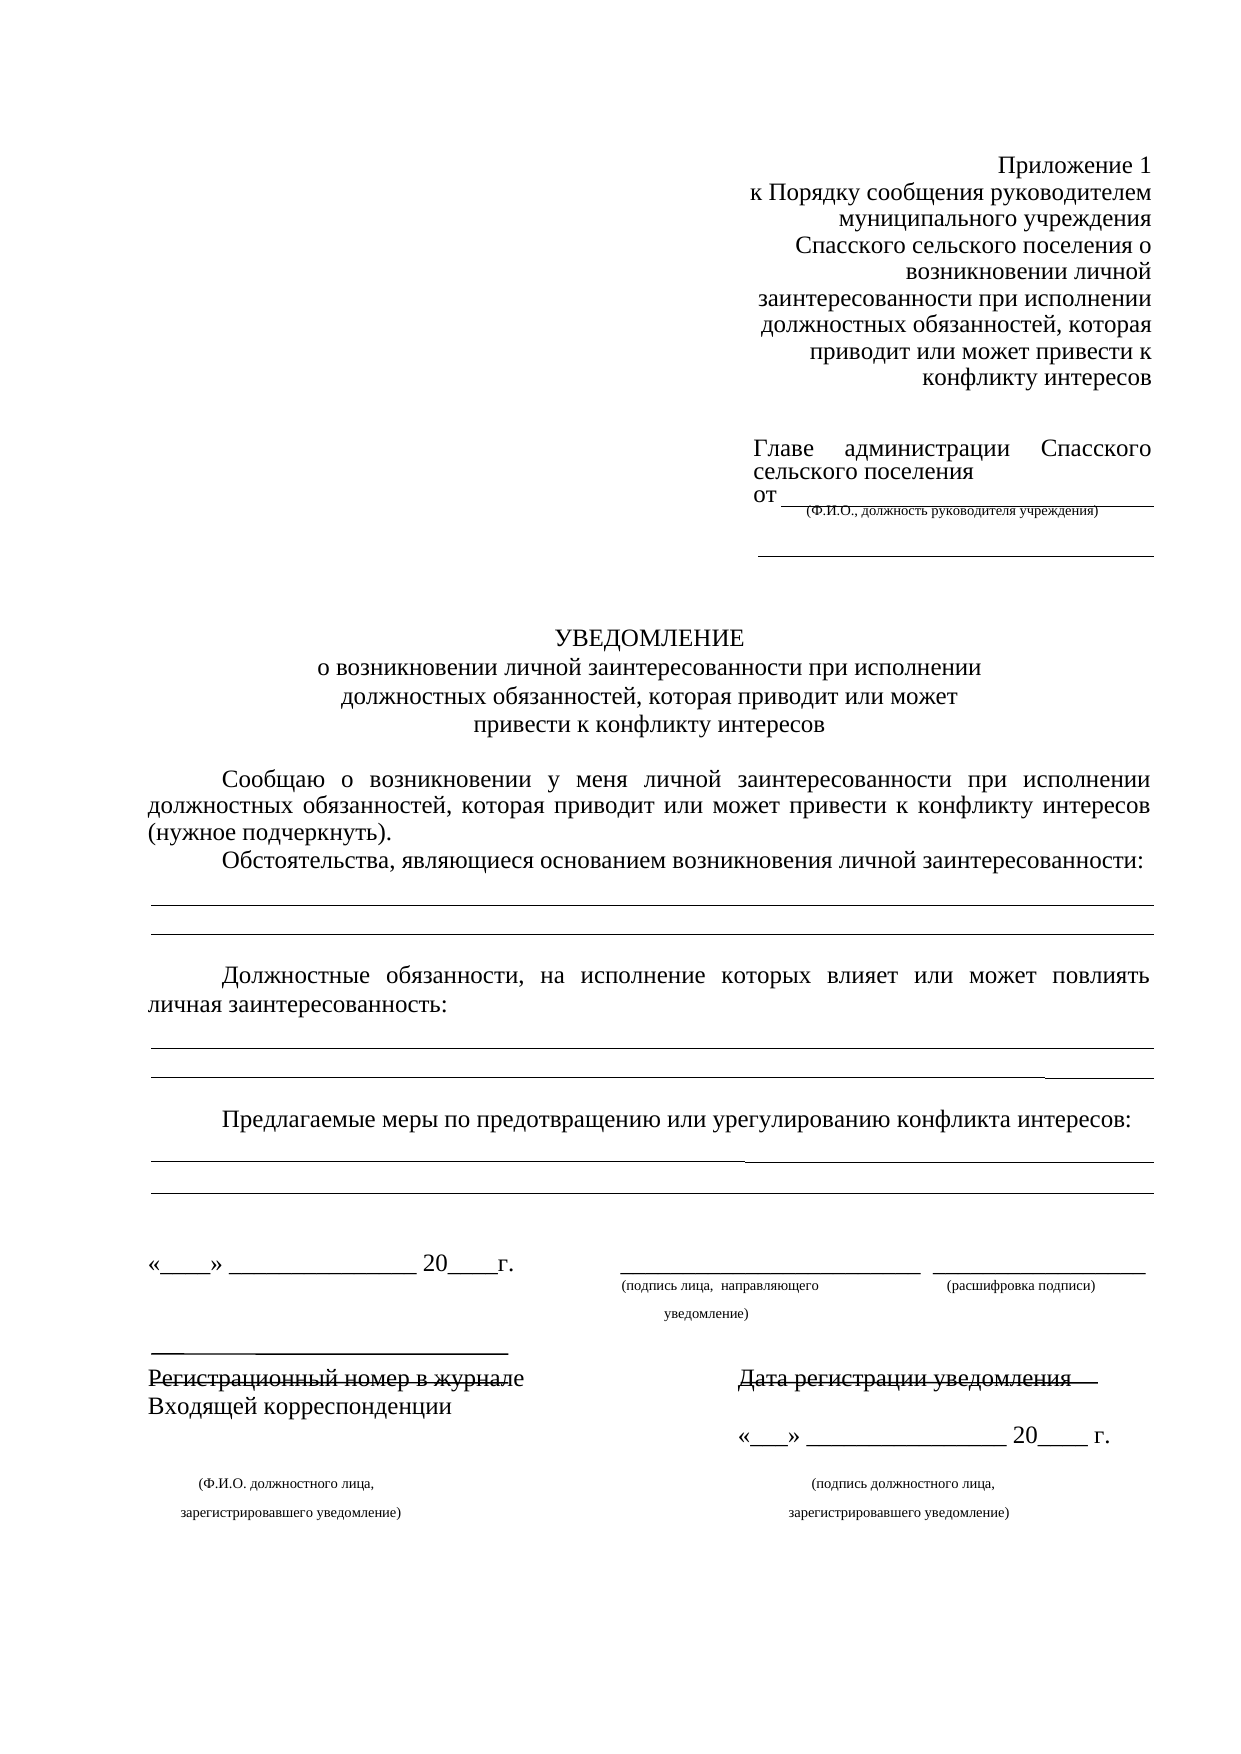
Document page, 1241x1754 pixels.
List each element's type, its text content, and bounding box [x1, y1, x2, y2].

text уведомление) [590, 1305, 1151, 1334]
text УВЕДОМЛЕНИЕ [148, 623, 1151, 652]
text Должностные обязанности, на исполнение которых влияет или может повлиять личная заинтересованность: [148, 960, 1151, 1018]
text Входящей корреспонденции [148, 1391, 1152, 1420]
text от [753, 484, 1152, 507]
text Главе администрации Спасского сельского поселения [753, 438, 1152, 484]
text (Ф.И.О. должностного лица, (подпись должностного лица, [148, 1475, 1152, 1504]
text (Ф.И.О., должность руководителя учреждения) [753, 507, 1152, 529]
text Приложение 1 [738, 153, 1152, 179]
text привести к конфликту интересов [148, 709, 1151, 738]
text Регистрационный номер в журнале Дата регистрации уведомления [148, 1363, 1152, 1391]
text «____» _______________ 20____г. ________________________ _________________ [148, 1248, 1151, 1276]
text Обстоятельства, являющиеся основанием возникновения личной заинтересованности: [148, 845, 1151, 874]
text (подпись лица, направляющего (расшифровка подписи) [148, 1276, 1151, 1305]
text «___» ________________ 20____ г. [148, 1420, 1152, 1449]
text должностных обязанностей, которая приводит или может [148, 681, 1151, 709]
text о возникновении личной заинтересованности при исполнении [148, 652, 1151, 681]
text Предлагаемые меры по предотвращению или урегулированию конфликта интересов: [148, 1104, 1151, 1133]
text к Порядку сообщения руководителем муниципального учреждения Спасского сельского поселения о возникновении личной заинтересованности при исполнении должностных обязанностей, которая приводит или может привести к конфликту интересов [738, 179, 1152, 391]
text Сообщаю о возникновении у меня личной заинтересованности при исполнении должностных обязанностей, которая приводит или может привести к конфликту интересов (нужное подчеркнуть). [148, 767, 1152, 845]
text зарегистрировавшего уведомление) зарегистрировавшего уведомление) [148, 1504, 1152, 1533]
